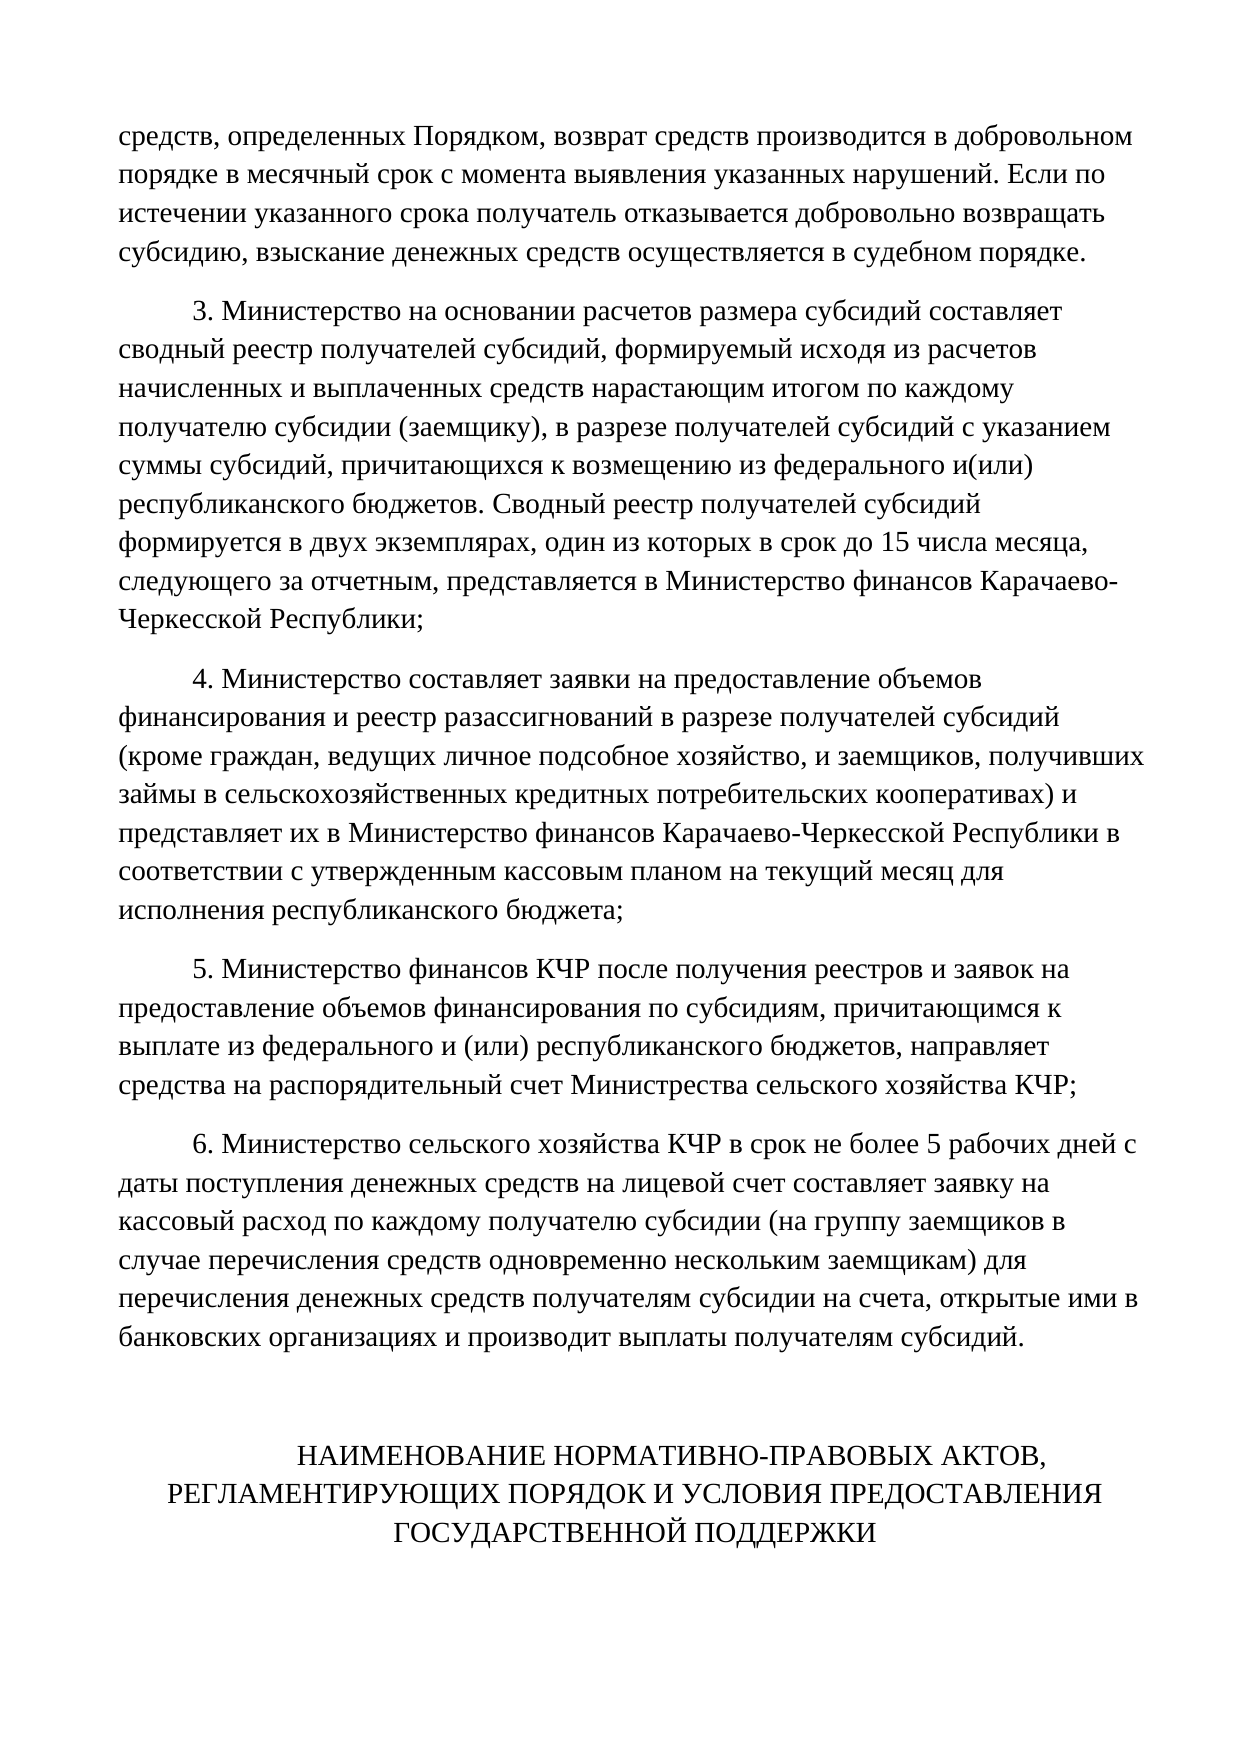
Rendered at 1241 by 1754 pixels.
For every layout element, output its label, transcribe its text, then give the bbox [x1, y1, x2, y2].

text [118, 118, 1152, 267]
text 4. Министерство составляет заявки на предоставление объемов финансирования и реестр разассигнований в разрезе получателей субсидий (кроме граждан, ведущих личное подсобное хозяйство, и заемщиков, получивших займы в сельскохозяйственных кредитных потребительских кооперативах) и представляет их в Министерство финансов Карачаево-Черкесской Республики в соответствии с утвержденным кассовым планом на текущий месяц для исполнения республиканского бюджета; [118, 661, 1152, 926]
text 6. Министерство сельского хозяйства КЧР в срок не более 5 рабочих дней с даты поступления денежных средств на лицевой счет составляет заявку на кассовый расход по каждому получателю субсидии (на группу заемщиков в случае перечисления средств одновременно нескольким заемщикам) для перечисления денежных средств получателям субсидии на счета, открытые ими в банковских организациях и производит выплаты получателям субсидий. [118, 1126, 1152, 1353]
text 3. Министерство на основании расчетов размера субсидий составляет сводный реестр получателей субсидий, формируемый исходя из расчетов начисленных и выплаченных средств нарастающим итогом по каждому получателю субсидии (заемщику), в разрезе получателей субсидий с указанием суммы субсидий, причитающихся к возмещению из федерального и(или) республиканского бюджетов. Сводный реестр получателей субсидий формируется в двух экземплярах, один из которых в срок до 15 числа месяца, следующего за отчетным, представляется в Министерство финансов Карачаево-Черкесской Республики; [118, 293, 1152, 635]
text 5. Министерство финансов КЧР после получения реестров и заявок на предоставление объемов финансирования по субсидиям, причитающимся к выплате из федерального и (или) республиканского бюджетов, направляет средства на распорядительный счет Министрества сельского хозяйства КЧР; [118, 951, 1152, 1101]
text НАИМЕНОВАНИЕ НОРМАТИВНО-ПРАВОВЫХ АКТОВ, РЕГЛАМЕНТИРУЮЩИХ ПОРЯДОК И УСЛОВИЯ ПРЕДОСТАВЛЕНИЯ ГОСУДАРСТВЕННОЙ ПОДДЕРЖКИ [118, 1438, 1152, 1548]
